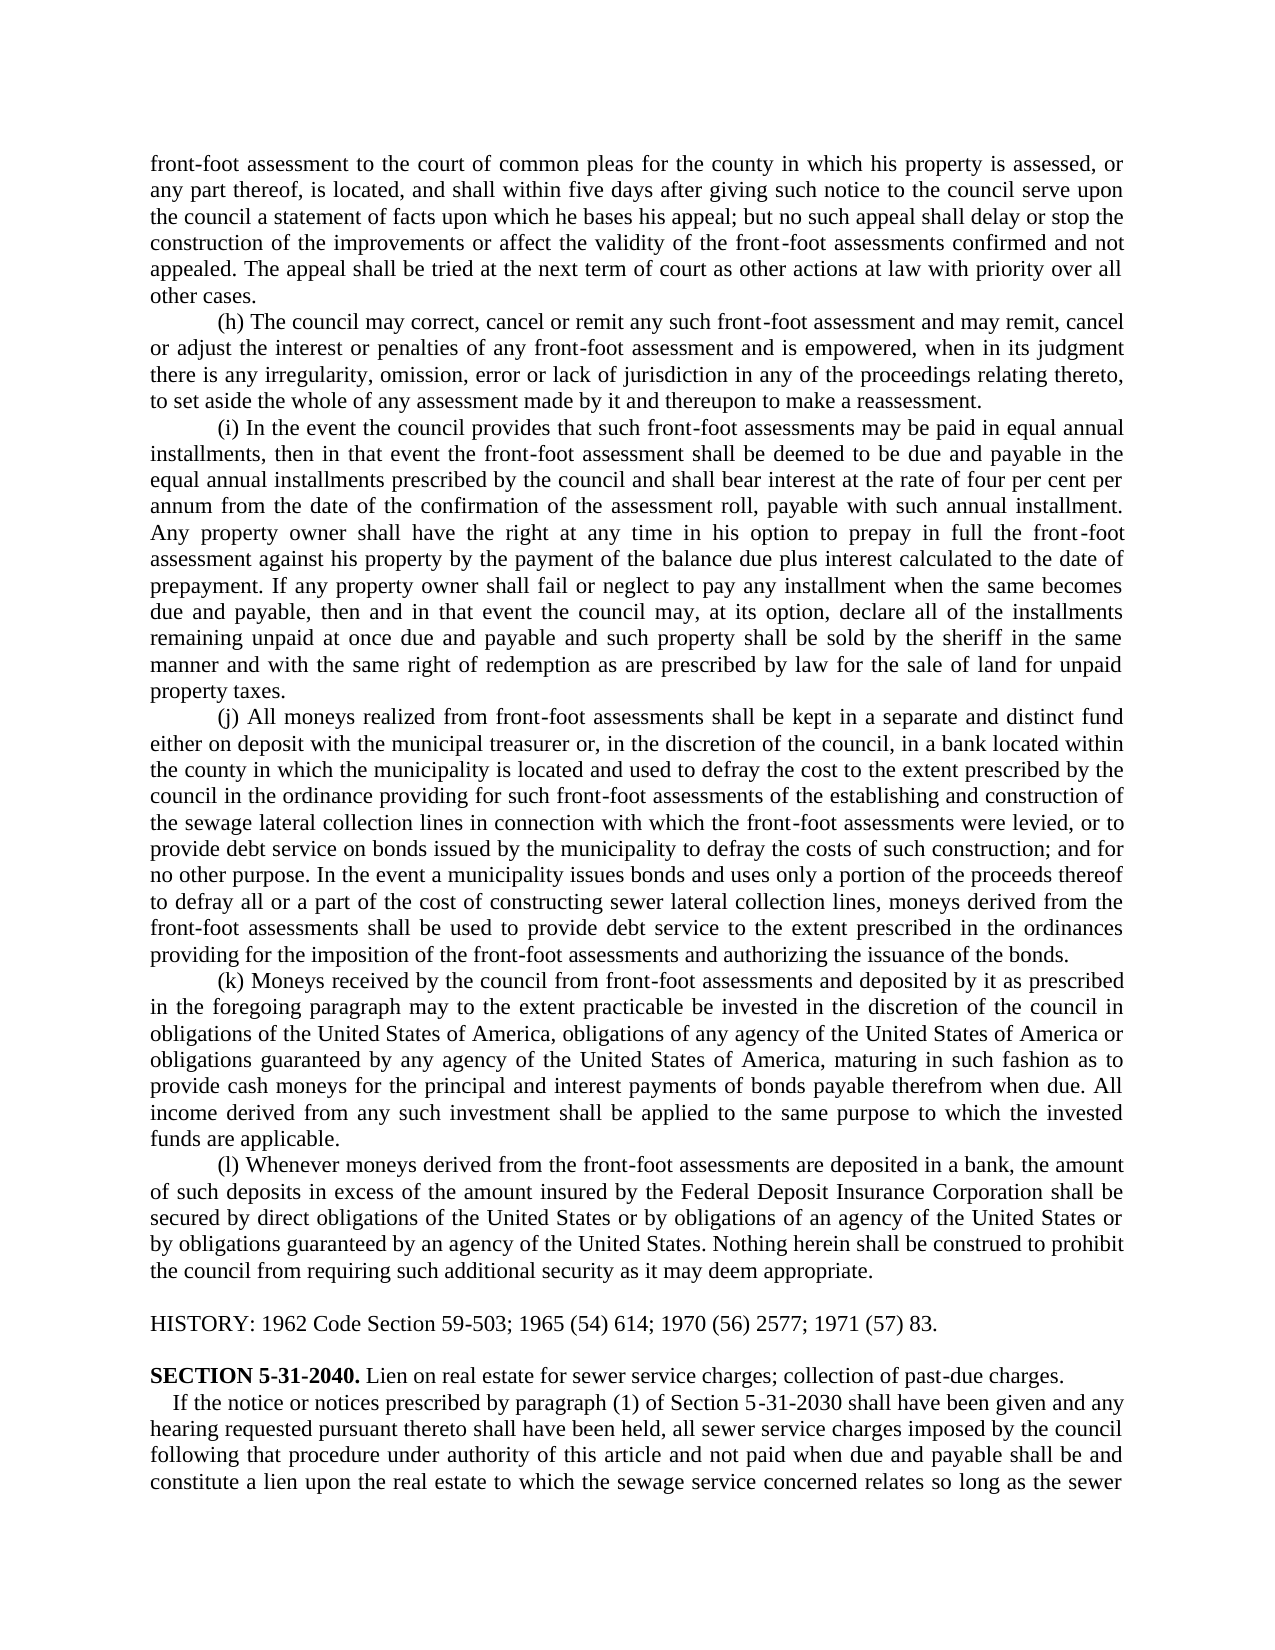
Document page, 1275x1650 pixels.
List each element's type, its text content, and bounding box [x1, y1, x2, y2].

text (j) All moneys realized from front-foot assessments shall be kept in a separate and distinct fund either on deposit with the municipal treasurer or, in the discretion of the council, in a bank located within the county in which the municipality is located and used to defray the cost to the extent prescribed by the council in the ordinance providing for such front-foot assessments of the establishing and construction of the sewage lateral collection lines in connection with which the front-foot assessments were levied, or to provide debt service on bonds issued by the municipality to defray the costs of such construction; and for no other purpose. In the event a municipality issues bonds and uses only a portion of the proceeds thereof to defray all or a part of the cost of constructing sewer lateral collection lines, moneys derived from the front-foot assessments shall be used to provide debt service to the extent prescribed in the ordinances providing for the imposition of the front-foot assessments and authorizing the issuance of the bonds. [150, 703, 1125, 967]
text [150, 1389, 1125, 1494]
text (l) Whenever moneys derived from the front-foot assessments are deposited in a bank, the amount of such deposits in excess of the amount insured by the Federal Deposit Insurance Corporation shall be secured by direct obligations of the United States or by obligations of an agency of the United States or by obligations guaranteed by an agency of the United States. Nothing herein shall be construed to prohibit the council from requiring such additional security as it may deem appropriate. [150, 1151, 1125, 1283]
text (k) Moneys received by the council from front-foot assessments and deposited by it as prescribed in the foregoing paragraph may to the extent practicable be invested in the discretion of the council in obligations of the United States of America, obligations of any agency of the United States of America or obligations guaranteed by any agency of the United States of America, maturing in such fashion as to provide cash moneys for the principal and interest payments of bonds payable therefrom when due. All income derived from any such investment shall be applied to the same purpose to which the invested funds are applicable. [150, 967, 1125, 1151]
text (i) In the event the council provides that such front-foot assessments may be paid in equal annual installments, then in that event the front-foot assessment shall be deemed to be due and payable in the equal annual installments prescribed by the council and shall bear interest at the rate of four per cent per annum from the date of the confirmation of the assessment roll, payable with such annual installment. Any property owner shall have the right at any time in his option to prepay in full the front-foot assessment against his property by the payment of the balance due plus interest calculated to the date of prepayment. If any property owner shall fail or neglect to pay any installment when the same becomes due and payable, then and in that event the council may, at its option, declare all of the installments remaining unpaid at once due and payable and such property shall be sold by the sheriff in the same manner and with the same right of redemption as are prescribed by law for the sale of land for unpaid property taxes. [150, 413, 1125, 703]
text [150, 150, 1125, 308]
text HISTORY: 1962 Code Section 59-503; 1965 (54) 614; 1970 (56) 2577; 1971 (57) 83. [150, 1309, 1125, 1336]
text SECTION 5-31-2040. Lien on real estate for sewer service charges; collection of past-due charges. [150, 1362, 1125, 1389]
text (h) The council may correct, cancel or remit any such front-foot assessment and may remit, cancel or adjust the interest or penalties of any front-foot assessment and is empowered, when in its judgment there is any irregularity, omission, error or lack of jurisdiction in any of the proceedings relating thereto, to set aside the whole of any assessment made by it and thereupon to make a reassessment. [150, 308, 1125, 413]
